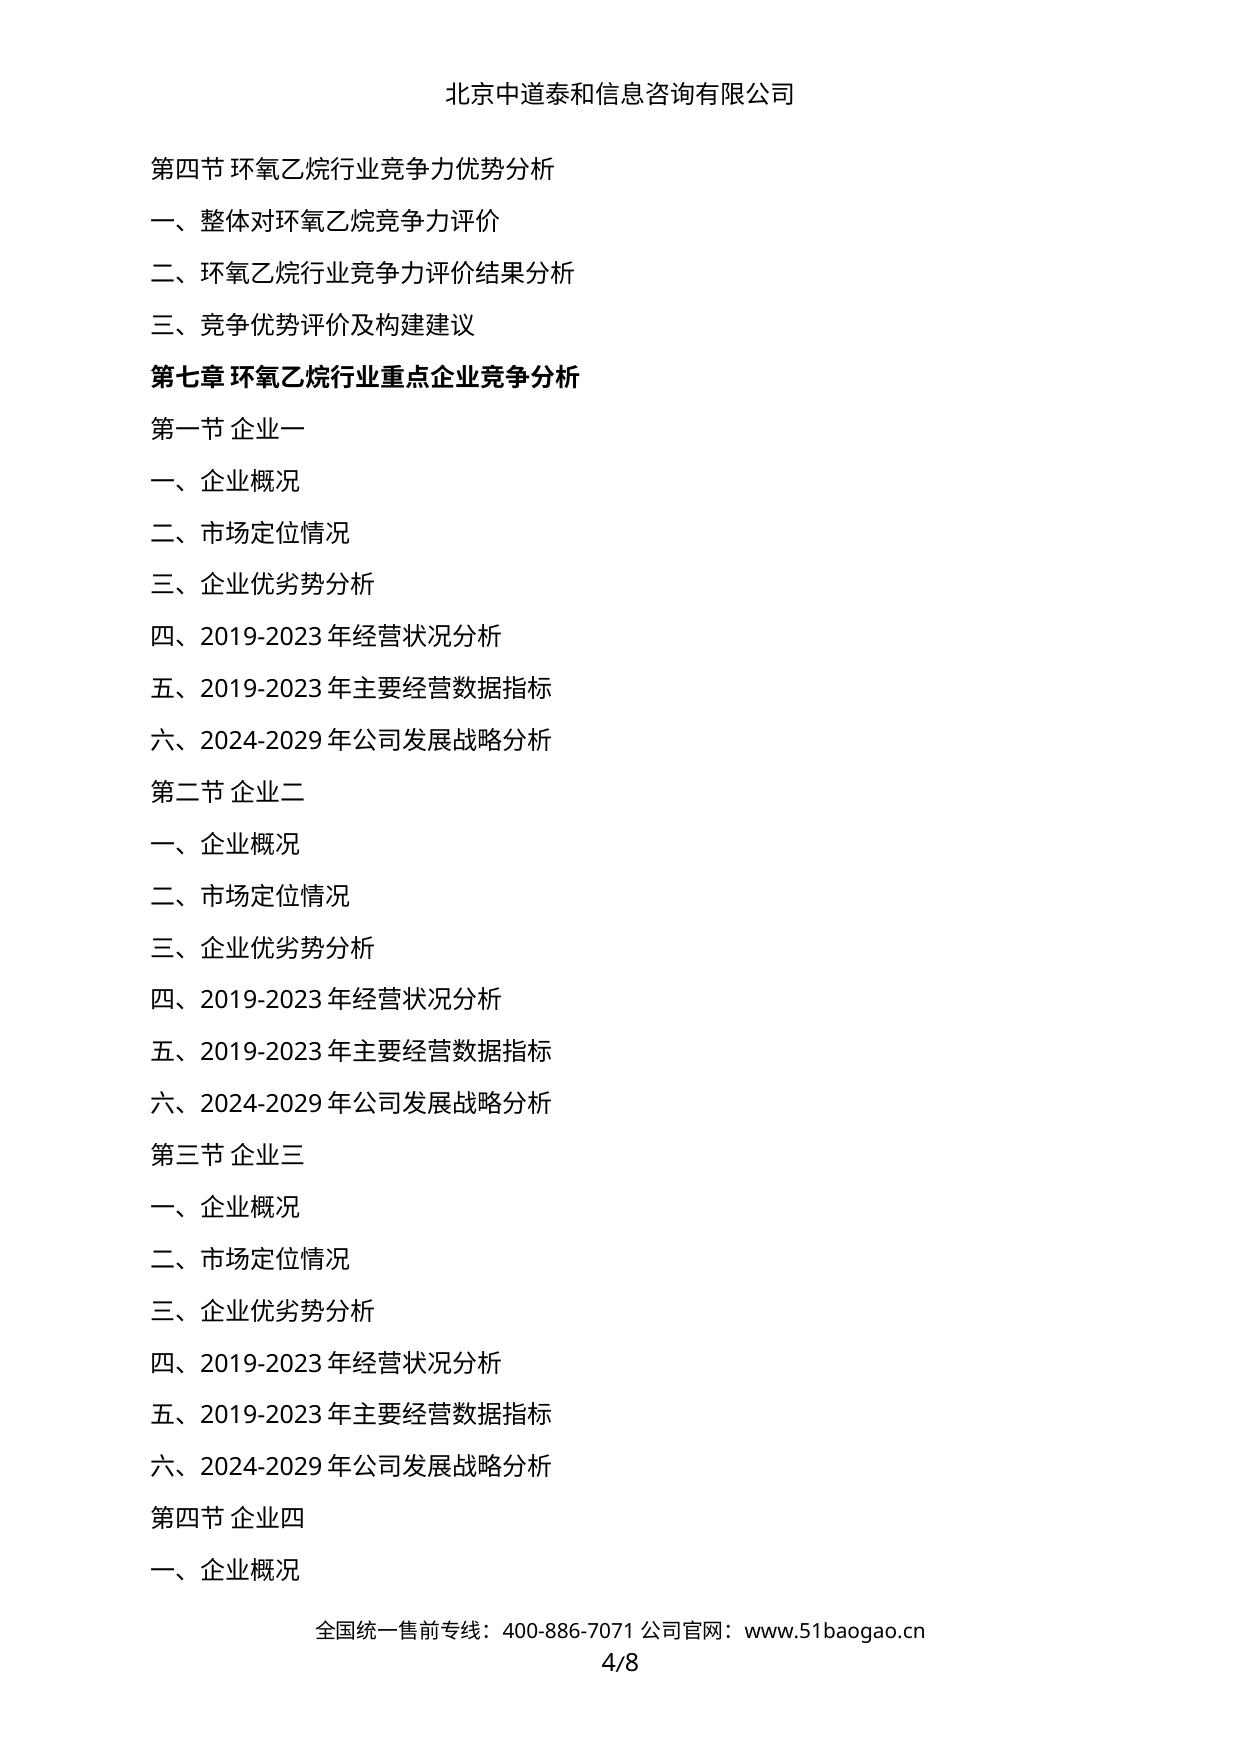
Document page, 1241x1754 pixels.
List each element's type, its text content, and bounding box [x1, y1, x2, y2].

text 六、2024-2029年公司发展战略分析 [150, 721, 1090, 757]
text 六、2024-2029年公司发展战略分析 [150, 1084, 1090, 1120]
text 第一节 企业一 [150, 409, 1090, 446]
text 三、企业优劣势分析 [150, 928, 1090, 964]
text 二、环氧乙烷行业竞争力评价结果分析 [150, 254, 1090, 290]
text 二、市场定位情况 [150, 1239, 1090, 1276]
text 五、2019-2023年主要经营数据指标 [150, 1032, 1090, 1068]
text 二、市场定位情况 [150, 513, 1090, 549]
text 四、2019-2023年经营状况分析 [150, 1343, 1090, 1379]
text 一、企业概况 [150, 461, 1090, 497]
text 一、企业概况 [150, 1187, 1090, 1224]
text 一、企业概况 [150, 1551, 1090, 1587]
text 一、企业概况 [150, 824, 1090, 861]
text 四、2019-2023年经营状况分析 [150, 980, 1090, 1016]
text 五、2019-2023年主要经营数据指标 [150, 1395, 1090, 1431]
text 二、市场定位情况 [150, 876, 1090, 912]
text 五、2019-2023年主要经营数据指标 [150, 669, 1090, 705]
text 三、企业优劣势分析 [150, 565, 1090, 601]
text 第七章 环氧乙烷行业重点企业竞争分析 [150, 357, 1090, 394]
text 三、竞争优势评价及构建建议 [150, 306, 1090, 342]
text 第四节 环氧乙烷行业竞争力优势分析 [150, 150, 1090, 186]
text 第三节 企业三 [150, 1136, 1090, 1172]
text 第二节 企业二 [150, 772, 1090, 809]
text 一、整体对环氧乙烷竞争力评价 [150, 202, 1090, 238]
text 第四节 企业四 [150, 1499, 1090, 1535]
text 六、2024-2029年公司发展战略分析 [150, 1447, 1090, 1483]
text 三、企业优劣势分析 [150, 1291, 1090, 1327]
text 四、2019-2023年经营状况分析 [150, 617, 1090, 653]
